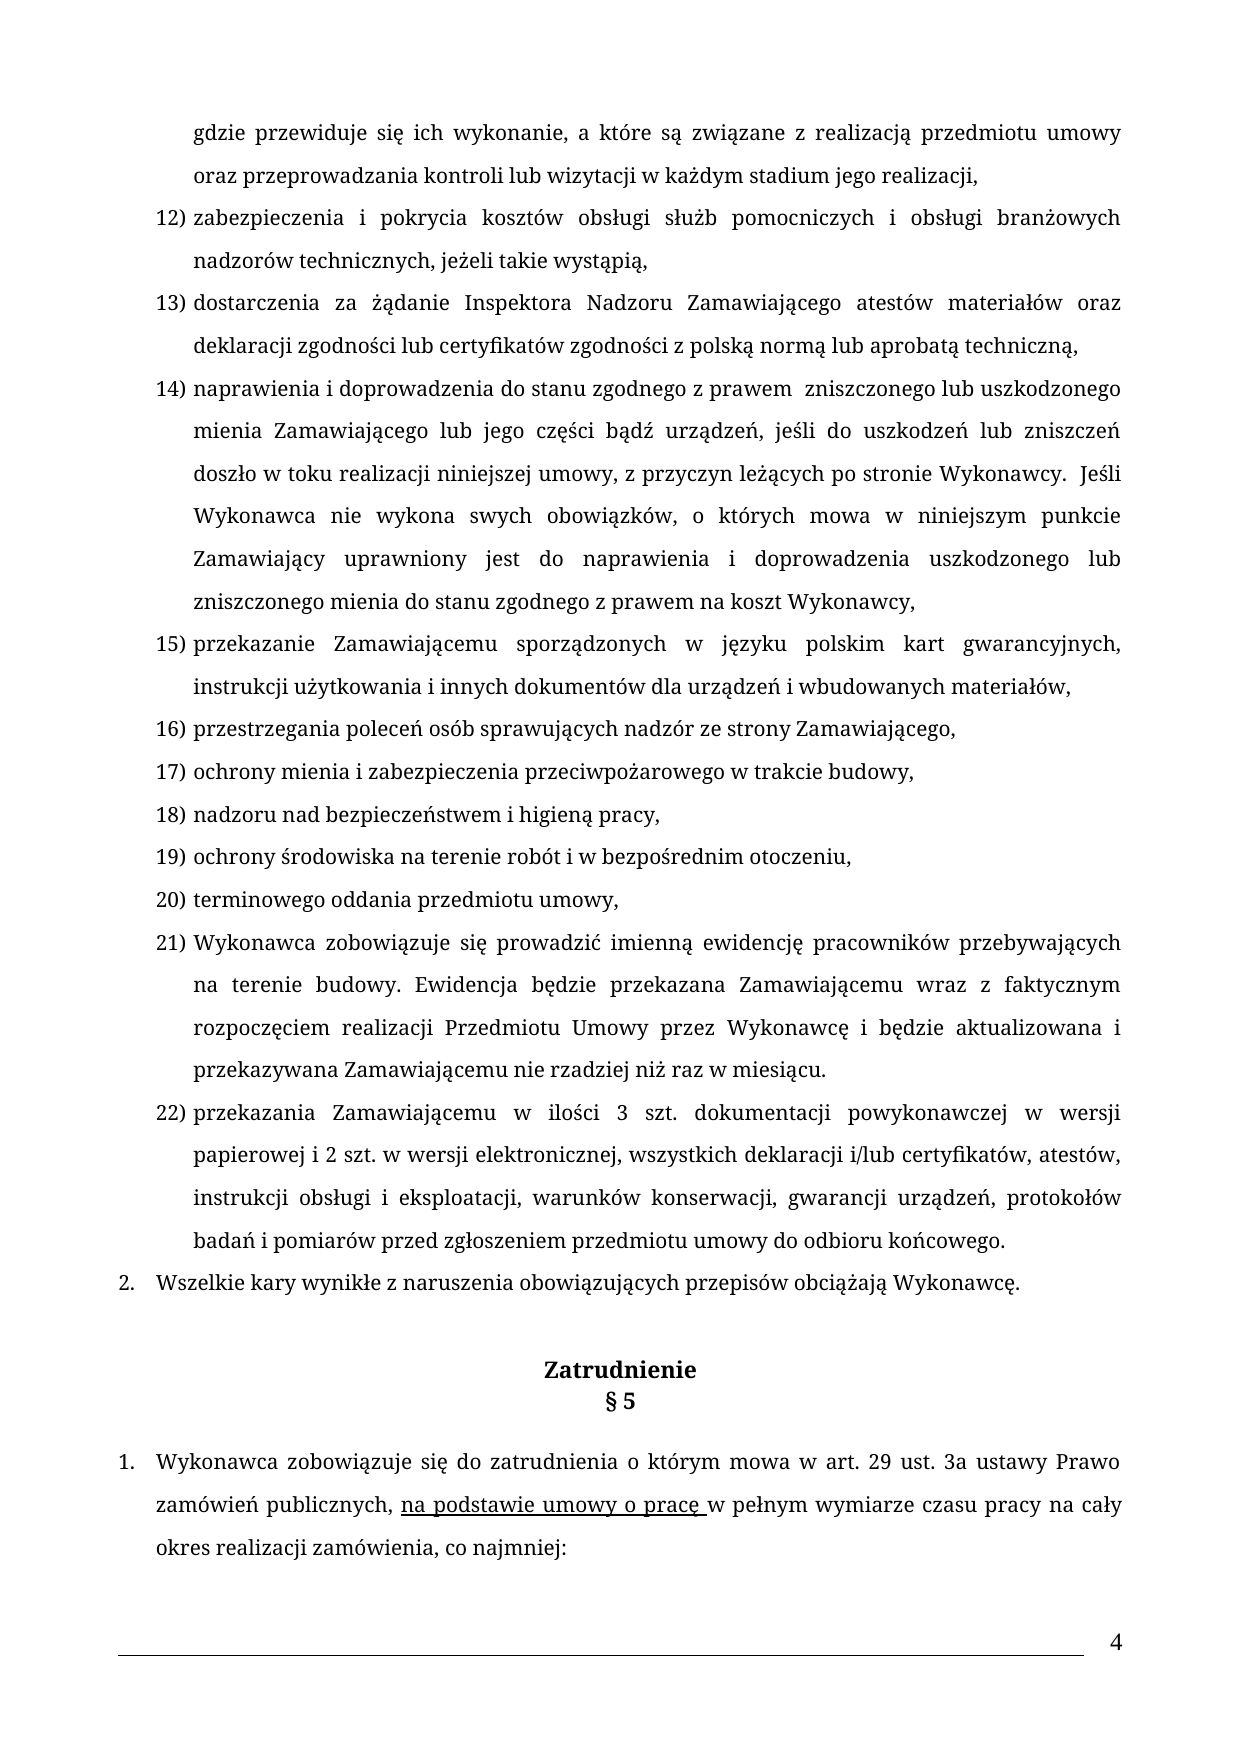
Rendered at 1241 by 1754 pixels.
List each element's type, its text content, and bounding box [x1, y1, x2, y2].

list zabezpieczenia i pokrycia kosztów obsługi służb pomocniczych i obsługi branżowych nadzorów technicznych, jeżeli takie wystąpią, [156, 203, 1122, 274]
list dostarczenia za żądanie Inspektora Nadzoru Zamawiającego atestów materiałów oraz deklaracji zgodności lub certyfikatów zgodności z polską normą lub aprobatą techniczną, [156, 288, 1122, 359]
list Wykonawca zobowiązuje się do zatrudnienia o którym mowa w art. 29 ust. 3a ustawy Prawo zamówień publicznych, na podstawie umowy o pracę w pełnym wymiarze czasu pracy na cały okres realizacji zamówienia, co najmniej: [118, 1447, 1122, 1561]
list Wykonawca zobowiązuje się prowadzić imienną ewidencję pracowników przebywających na terenie budowy. Ewidencja będzie przekazana Zamawiającemu wraz z faktycznym rozpoczęciem realizacji Przedmiotu Umowy przez Wykonawcę i będzie aktualizowana i przekazywana Zamawiającemu nie rzadziej niż raz w miesiącu. [156, 928, 1122, 1084]
list ochrony mienia i zabezpieczenia przeciwpożarowego w trakcie budowy, [156, 757, 1122, 786]
list naprawienia i doprowadzenia do stanu zgodnego z prawem zniszczonego lub uszkodzonego mienia Zamawiającego lub jego części bądź urządzeń, jeśli do uszkodzeń lub zniszczeń doszło w toku realizacji niniejszej umowy, z przyczyn leżących po stronie Wykonawcy. Jeśli Wykonawca nie wykona swych obowiązków, o których mowa w niniejszym punkcie Zamawiający uprawniony jest do naprawienia i doprowadzenia uszkodzonego lub zniszczonego mienia do stanu zgodnego z prawem na koszt Wykonawcy, [156, 374, 1122, 615]
list nadzoru nad bezpieczeństwem i higieną pracy, [156, 800, 1122, 828]
list Wszelkie kary wynikłe z naruszenia obowiązujących przepisów obciążają Wykonawcę. [118, 1268, 1122, 1297]
list przestrzegania poleceń osób sprawujących nadzór ze strony Zamawiającego, [156, 714, 1122, 743]
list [156, 118, 1122, 189]
text Zatrudnienie [118, 1354, 1122, 1385]
list przekazania Zamawiającemu w ilości 3 szt. dokumentacji powykonawczej w wersji papierowej i 2 szt. w wersji elektronicznej, wszystkich deklaracji i/lub certyfikatów, atestów, instrukcji obsługi i eksploatacji, warunków konserwacji, gwarancji urządzeń, protokołów badań i pomiarów przed zgłoszeniem przedmiotu umowy do odbioru końcowego. [156, 1098, 1122, 1254]
list terminowego oddania przedmiotu umowy, [156, 885, 1122, 913]
list przekazanie Zamawiającemu sporządzonych w języku polskim kart gwarancyjnych, instrukcji użytkowania i innych dokumentów dla urządzeń i wbudowanych materiałów, [156, 629, 1122, 700]
text § 5 [118, 1385, 1122, 1416]
list ochrony środowiska na terenie robót i w bezpośrednim otoczeniu, [156, 842, 1122, 871]
